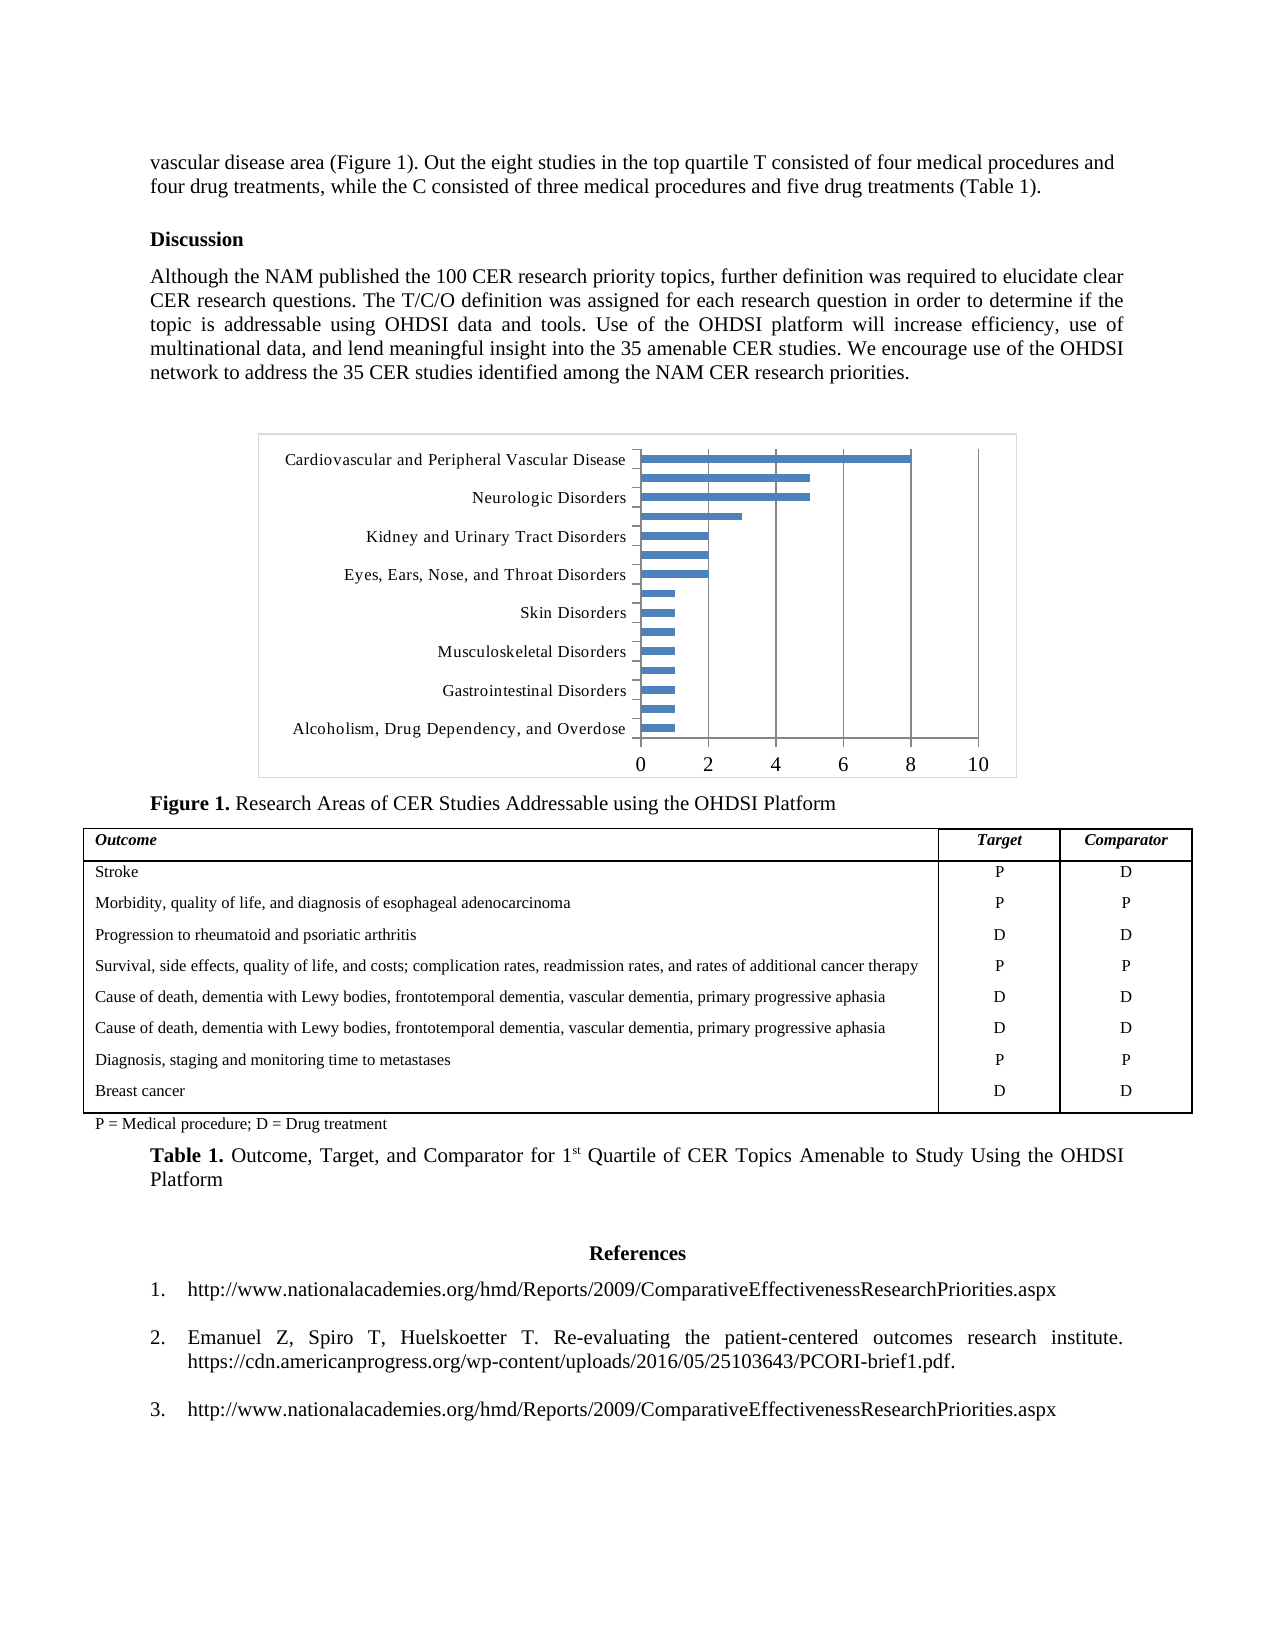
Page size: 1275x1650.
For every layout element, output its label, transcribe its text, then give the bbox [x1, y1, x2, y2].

subtitle Discussion [150, 227, 1125, 251]
text Figure 1. Research Areas of CER Studies Addressable using the OHDSI Platform [150, 791, 1125, 815]
table_cell Survival, side effects, quality of life, and costs; complication rates, readmission rates, and rates of additional cancer therapy [84, 956, 938, 987]
table_cell P [1061, 893, 1191, 924]
table_cell D [1061, 1081, 1191, 1112]
table_cell D [1061, 862, 1191, 893]
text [150, 150, 1125, 198]
table_cell Cause of death, dementia with Lewy bodies, frontotemporal dementia, vascular dementia, primary progressive aphasia [84, 987, 938, 1018]
table_cell P [939, 956, 1059, 987]
table_cell Morbidity, quality of life, and diagnosis of esophageal adenocarcinoma [84, 893, 938, 924]
text Table 1. Outcome, Target, and Comparator for 1st Quartile of CER Topics Amenable to Study Using the OHDSI Platform [150, 1143, 1125, 1191]
table_header Comparator [1061, 830, 1191, 860]
table_header Target [939, 830, 1059, 860]
table_cell Breast cancer [84, 1081, 938, 1112]
table_cell D [939, 987, 1059, 1018]
table_cell D [939, 1081, 1059, 1112]
table_cell P = Medical procedure; D = Drug treatment [84, 1114, 1192, 1143]
text Emanuel Z, Spiro T, Huelskoetter T. Re-evaluating the patient-centered outcomes research institute. https://cdn.americanprogress.org/wp-content/uploads/2016/05/25103643/PCORI-brief1.pdf. [150, 1325, 1125, 1373]
table_header Outcome [84, 829, 938, 860]
table_cell P [1061, 956, 1191, 987]
table_cell P [939, 862, 1059, 893]
table_cell P [939, 893, 1059, 924]
table_cell D [939, 1018, 1059, 1049]
table_cell P [1061, 1050, 1191, 1081]
text http://www.nationalacademies.org/hmd/Reports/2009/ComparativeEffectivenessResearchPriorities.aspx [150, 1397, 1125, 1421]
table_cell Cause of death, dementia with Lewy bodies, frontotemporal dementia, vascular dementia, primary progressive aphasia [84, 1018, 938, 1049]
table_cell Diagnosis, staging and monitoring time to metastases [84, 1050, 938, 1081]
table_cell D [1061, 1018, 1191, 1049]
subtitle Although the NAM published the 100 CER research priority topics, further definition was required to elucidate clear CER research questions. The T/C/O definition was assigned for each research question in order to determine if the topic is addressable using OHDSI data and tools. Use of the OHDSI platform will increase efficiency, use of multinational data, and lend meaningful insight into the 35 amenable CER studies. We encourage use of the OHDSI network to address the 35 CER studies identified among the NAM CER research priorities. [150, 264, 1125, 384]
table_cell D [939, 925, 1059, 956]
table_cell D [1061, 987, 1191, 1018]
subtitle References [150, 1240, 1125, 1264]
table_cell D [1061, 925, 1191, 956]
table_cell P [939, 1050, 1059, 1081]
text http://www.nationalacademies.org/hmd/Reports/2009/ComparativeEffectivenessResearchPriorities.aspx [150, 1277, 1125, 1301]
table_cell Stroke [84, 862, 938, 893]
table_cell Progression to rheumatoid and psoriatic arthritis [84, 925, 938, 956]
